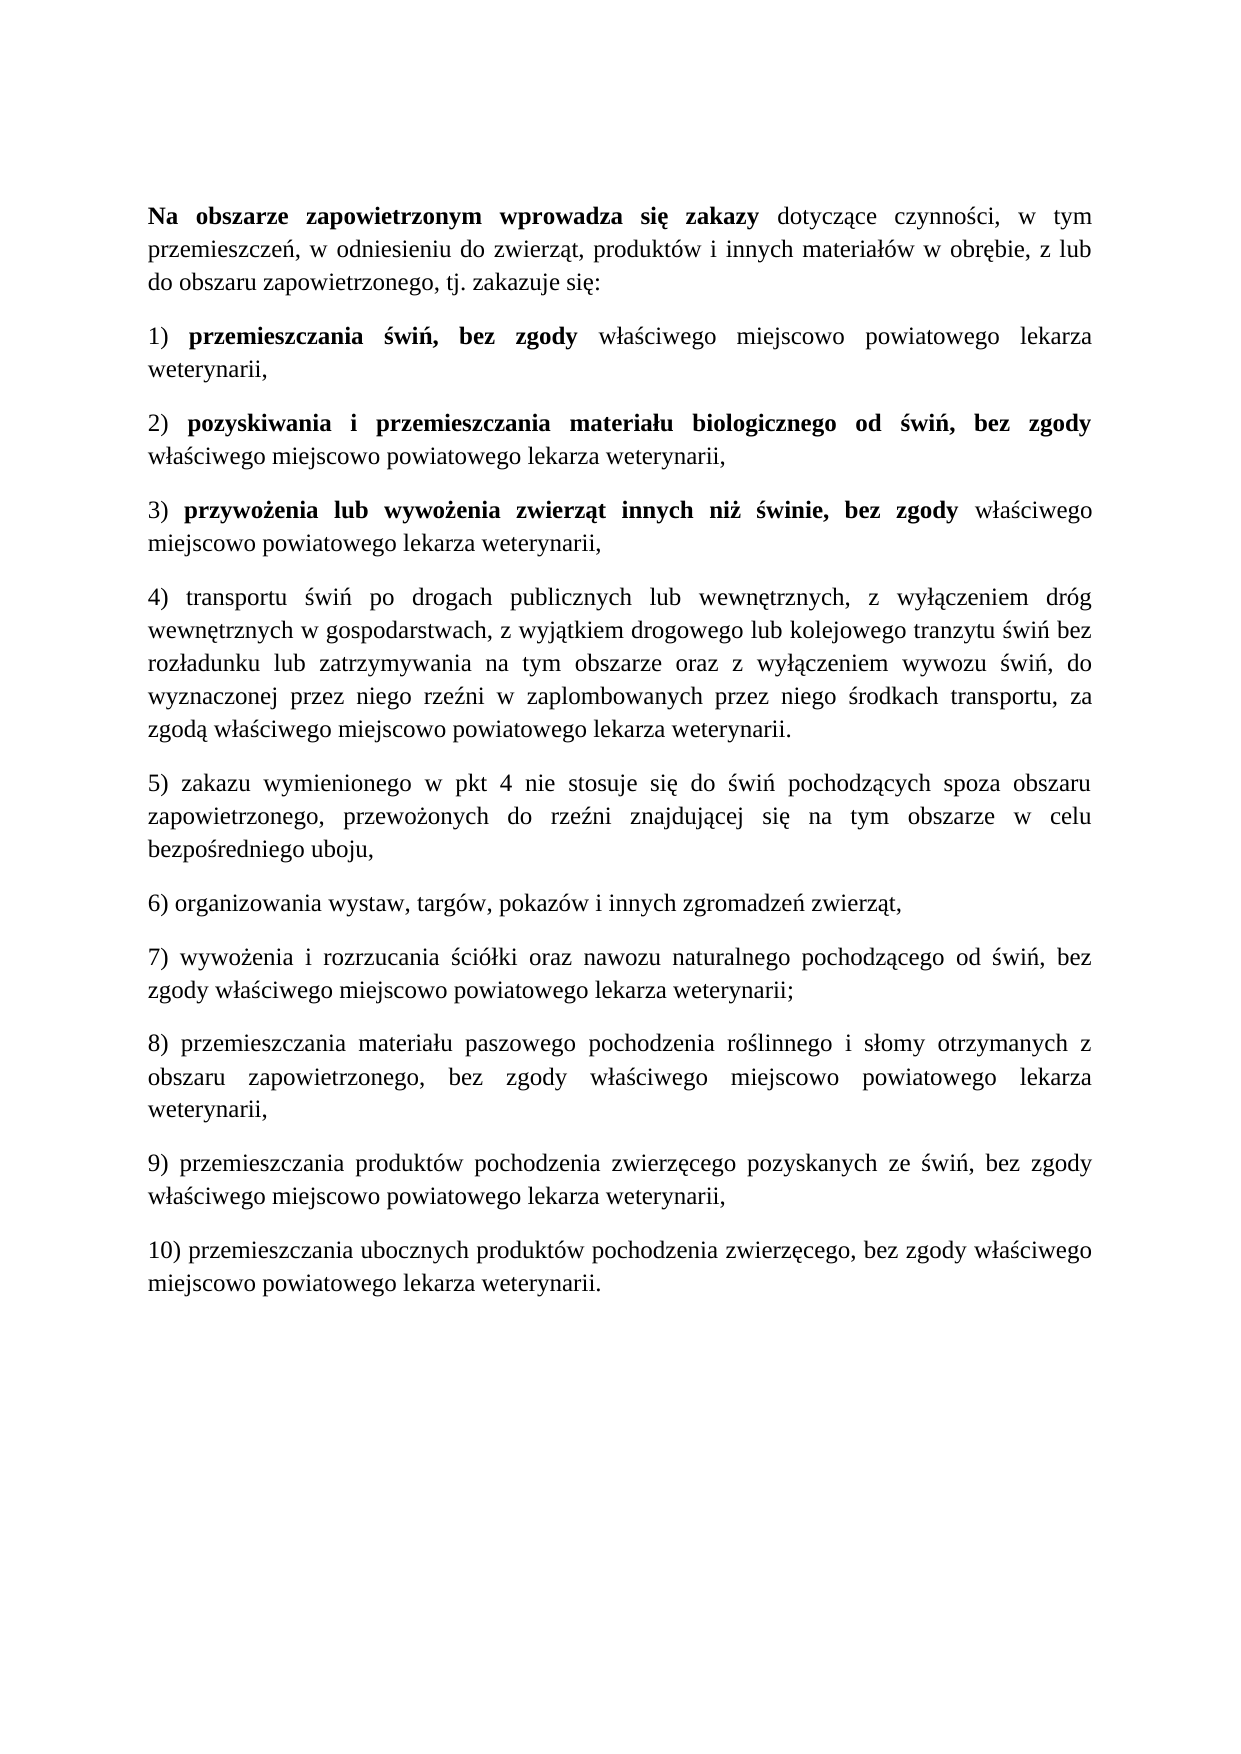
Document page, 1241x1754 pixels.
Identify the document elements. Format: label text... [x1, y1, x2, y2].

text 8) przemieszczania materiału paszowego pochodzenia roślinnego i słomy otrzymanych z obszaru zapowietrzonego, bez zgody właściwego miejscowo powiatowego lekarza weterynarii, [148, 1028, 1093, 1123]
text 5) zakazu wymienionego w pkt 4 nie stosuje się do świń pochodzących spoza obszaru zapowietrzonego, przewożonych do rzeźni znajdującej się na tym obszarze w celu bezpośredniego uboju, [148, 768, 1093, 863]
text 9) przemieszczania produktów pochodzenia zwierzęcego pozyskanych ze świń, bez zgody właściwego miejscowo powiatowego lekarza weterynarii, [148, 1148, 1093, 1210]
text 7) wywożenia i rozrzucania ściółki oraz nawozu naturalnego pochodzącego od świń, bez zgody właściwego miejscowo powiatowego lekarza weterynarii; [148, 942, 1093, 1003]
text 6) organizowania wystaw, targów, pokazów i innych zgromadzeń zwierząt, [148, 888, 1093, 917]
text 3) przywożenia lub wywożenia zwierząt innych niż świnie, bez zgody właściwego miejscowo powiatowego lekarza weterynarii, [148, 495, 1093, 557]
text 10) przemieszczania ubocznych produktów pochodzenia zwierzęcego, bez zgody właściwego miejscowo powiatowego lekarza weterynarii. [148, 1235, 1093, 1297]
text Na obszarze zapowietrzonym wprowadza się zakazy dotyczące czynności, w tym przemieszczeń, w odniesieniu do zwierząt, produktów i innych materiałów w obrębie, z lub do obszaru zapowietrzonego, tj. zakazuje się: [148, 201, 1093, 296]
text 4) transportu świń po drogach publicznych lub wewnętrznych, z wyłączeniem dróg wewnętrznych w gospodarstwach, z wyjątkiem drogowego lub kolejowego tranzytu świń bez rozładunku lub zatrzymywania na tym obszarze oraz z wyłączeniem wywozu świń, do wyznaczonej przez niego rzeźni w zaplombowanych przez niego środkach transportu, za zgodą właściwego miejscowo powiatowego lekarza weterynarii. [148, 582, 1093, 743]
text 1) przemieszczania świń, bez zgody właściwego miejscowo powiatowego lekarza weterynarii, [148, 321, 1093, 383]
text 2) pozyskiwania i przemieszczania materiału biologicznego od świń, bez zgody właściwego miejscowo powiatowego lekarza weterynarii, [148, 408, 1093, 470]
